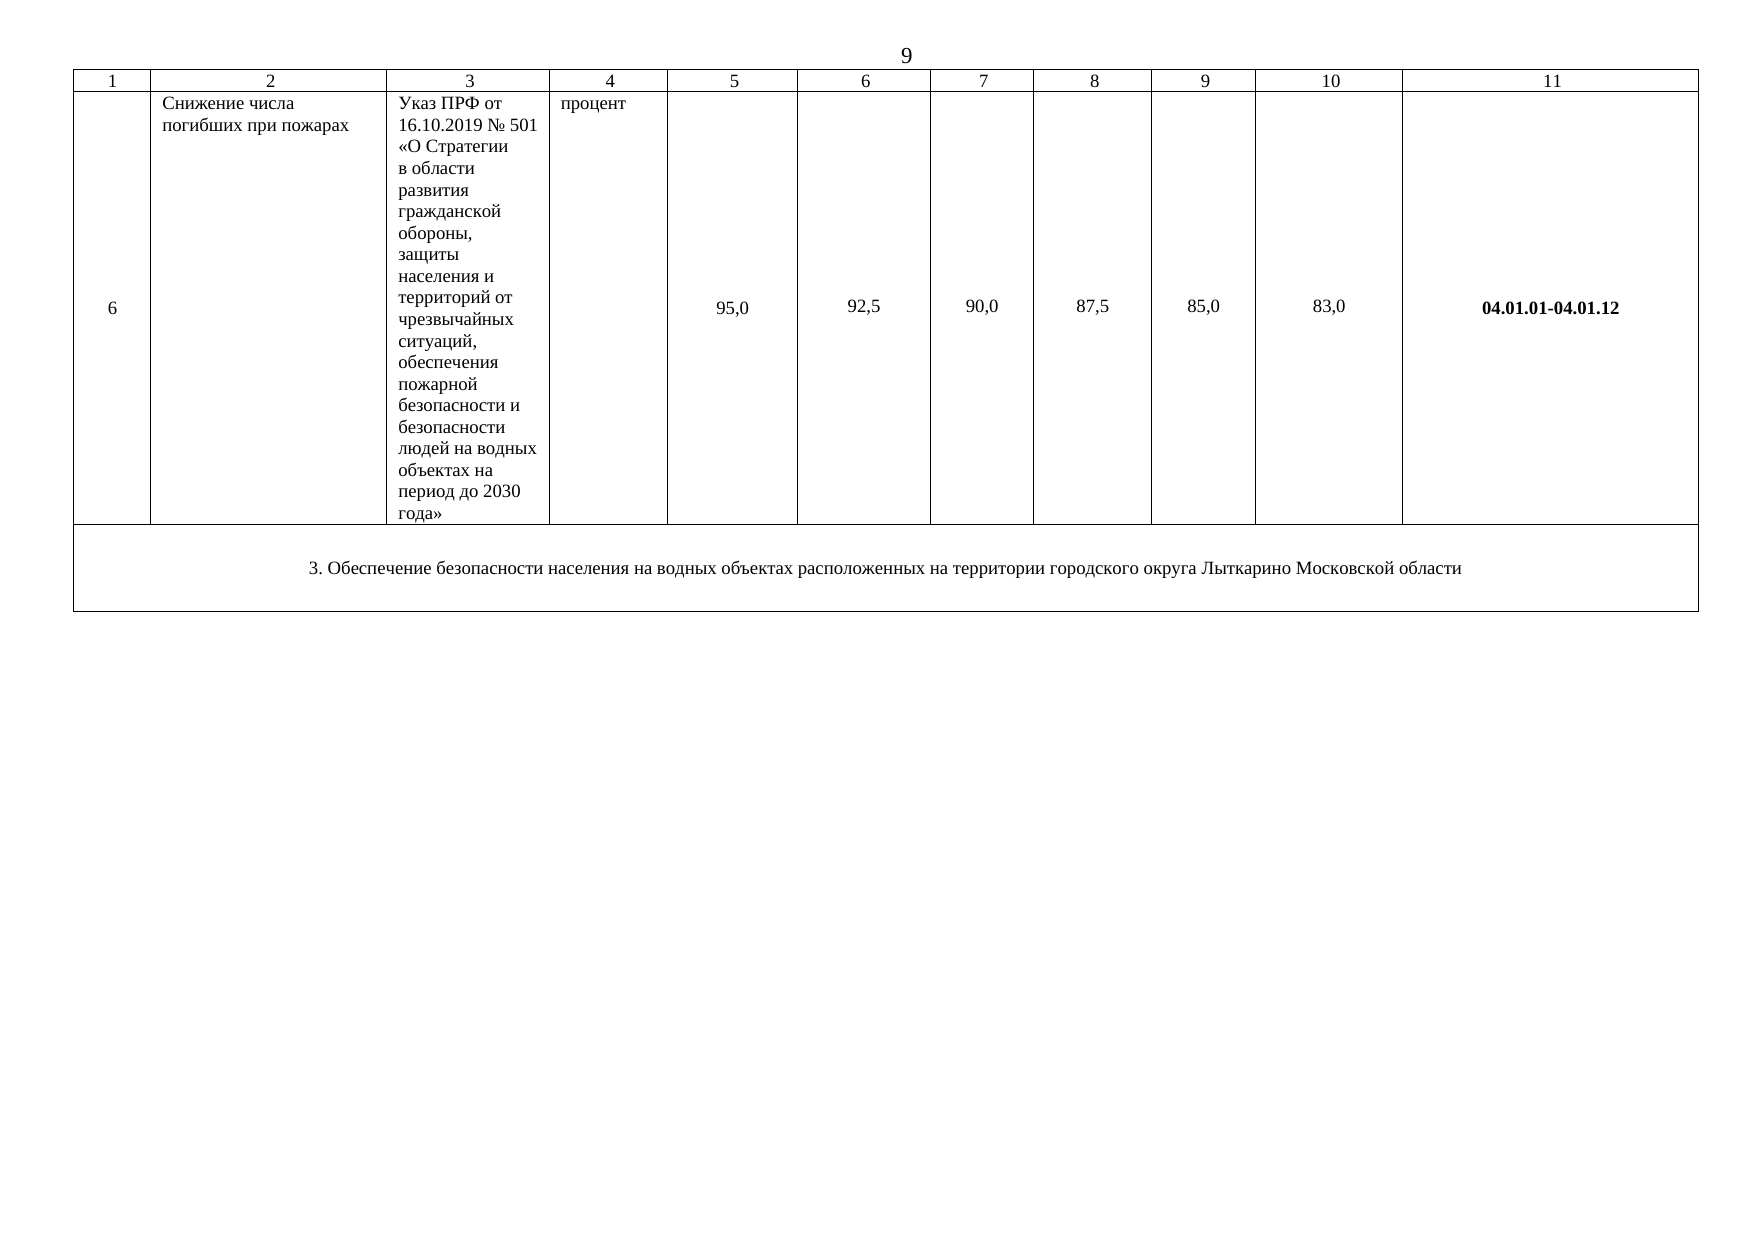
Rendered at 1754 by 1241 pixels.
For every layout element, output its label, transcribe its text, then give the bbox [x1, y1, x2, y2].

table_cell 85,0 [1152, 92, 1255, 523]
table_header 10 [1256, 70, 1402, 91]
table_header 8 [1034, 70, 1151, 91]
table_cell процент [550, 92, 667, 523]
table_header 3 [387, 70, 549, 91]
table_cell 90,0 [931, 92, 1033, 523]
table_cell 92,5 [798, 92, 930, 523]
table_header 11 [1403, 70, 1698, 91]
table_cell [387, 92, 549, 523]
table_header 2 [151, 70, 386, 91]
table_header 9 [1152, 70, 1255, 91]
table_cell Снижение числа погибших при пожарах [151, 92, 386, 523]
table_header 7 [931, 70, 1033, 91]
table_cell 04.01.01-04.01.12 [1403, 92, 1698, 523]
table_header 4 [550, 70, 667, 91]
table_header 1 [74, 70, 150, 91]
table_header 6 [798, 70, 930, 91]
table_cell 83,0 [1256, 92, 1402, 523]
table_cell 3. Обеспечение безопасности населения на водных объектах расположенных на территории городского округа Лыткарино Московской области [74, 525, 1698, 611]
table_cell 87,5 [1034, 92, 1151, 523]
table_cell 95,0 [668, 92, 797, 523]
table_cell 6 [74, 92, 150, 523]
table_header 5 [668, 70, 797, 91]
